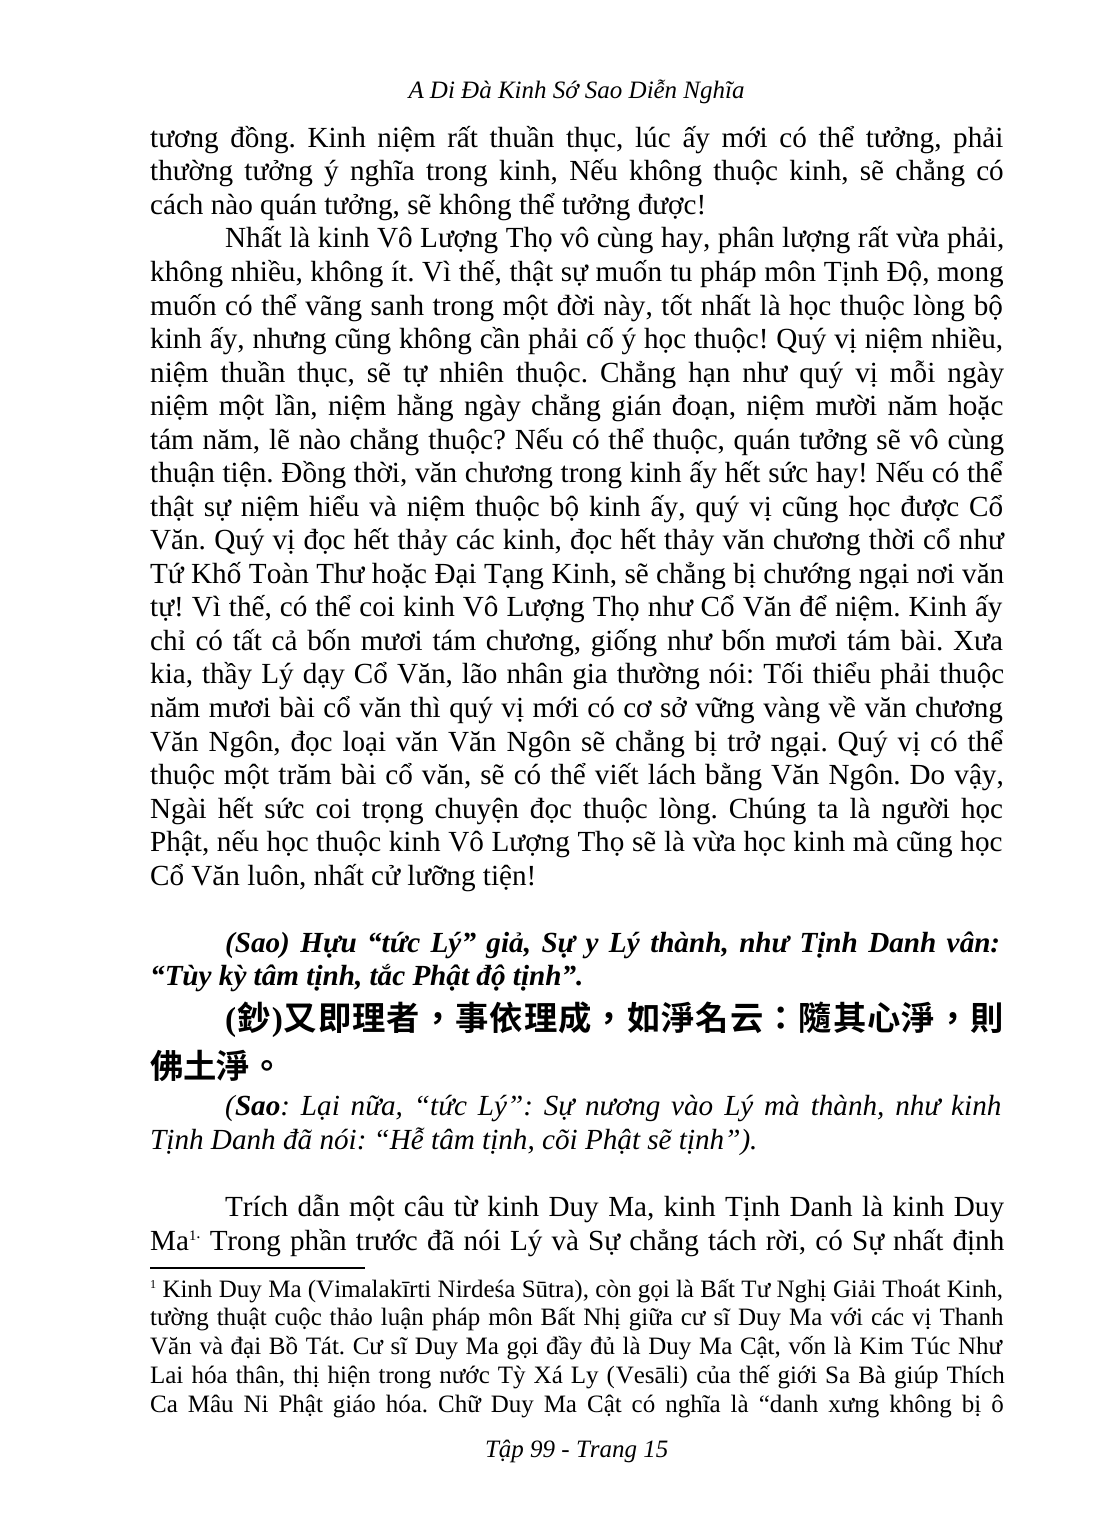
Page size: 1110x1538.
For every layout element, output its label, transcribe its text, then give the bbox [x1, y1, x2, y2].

text (Sao: Lại nữa, “tức Lý”: Sự nương vào Lý mà thành, như kinh Tịnh Danh đã nói: “Hễ tâm tịnh, cõi Phật sẽ tịnh”). [150, 1088, 1005, 1156]
text (Sao) Hựu “tức Lý” giả, Sự y Lý thành, như Tịnh Danh vân: “Tùy kỳ tâm tịnh, tắc Phật độ tịnh”. [150, 925, 1005, 992]
text (鈔)又即理者，事依理成，如淨名云：隨其心淨，則佛土淨。 [150, 992, 1005, 1088]
text Nhất là kinh Vô Lượng Thọ vô cùng hay, phân lượng rất vừa phải, không nhiều, không ít. Vì thế, thật sự muốn tu pháp môn Tịnh Độ, mong muốn có thể vãng sanh trong một đời này, tốt nhất là học thuộc lòng bộ kinh ấy, nhưng cũng không cần phải cố ý học thuộc! Quý vị niệm nhiều, niệm thuần thục, sẽ tự nhiên thuộc. Chẳng hạn như quý vị mỗi ngày niệm một lần, niệm hằng ngày chẳng gián đoạn, niệm mười năm hoặc tám năm, lẽ nào chẳng thuộc? Nếu có thể thuộc, quán tưởng sẽ vô cùng thuận tiện. Đồng thời, văn chương trong kinh ấy hết sức hay! Nếu có thể thật sự niệm hiểu và niệm thuộc bộ kinh ấy, quý vị cũng học được Cổ Văn. Quý vị đọc hết thảy các kinh, đọc hết thảy văn chương thời cổ như Tứ Khố Toàn Thư hoặc Đại Tạng Kinh, sẽ chẳng bị chướng ngại nơi văn tự! Vì thế, có thể coi kinh Vô Lượng Thọ như Cổ Văn để niệm. Kinh ấy chỉ có tất cả bốn mươi tám chương, giống như bốn mươi tám bài. Xưa kia, thầy Lý dạy Cổ Văn, lão nhân gia thường nói: Tối thiểu phải thuộc năm mươi bài cổ văn thì quý vị mới có cơ sở vững vàng về văn chương Văn Ngôn, đọc loại văn Văn Ngôn sẽ chẳng bị trở ngại. Quý vị có thể thuộc một trăm bài cổ văn, sẽ có thể viết lách bằng Văn Ngôn. Do vậy, Ngài hết sức coi trọng chuyện đọc thuộc lòng. Chúng ta là người học Phật, nếu học thuộc kinh Vô Lượng Thọ sẽ là vừa học kinh mà cũng học Cổ Văn luôn, nhất cử lưỡng tiện! [150, 221, 1005, 891]
